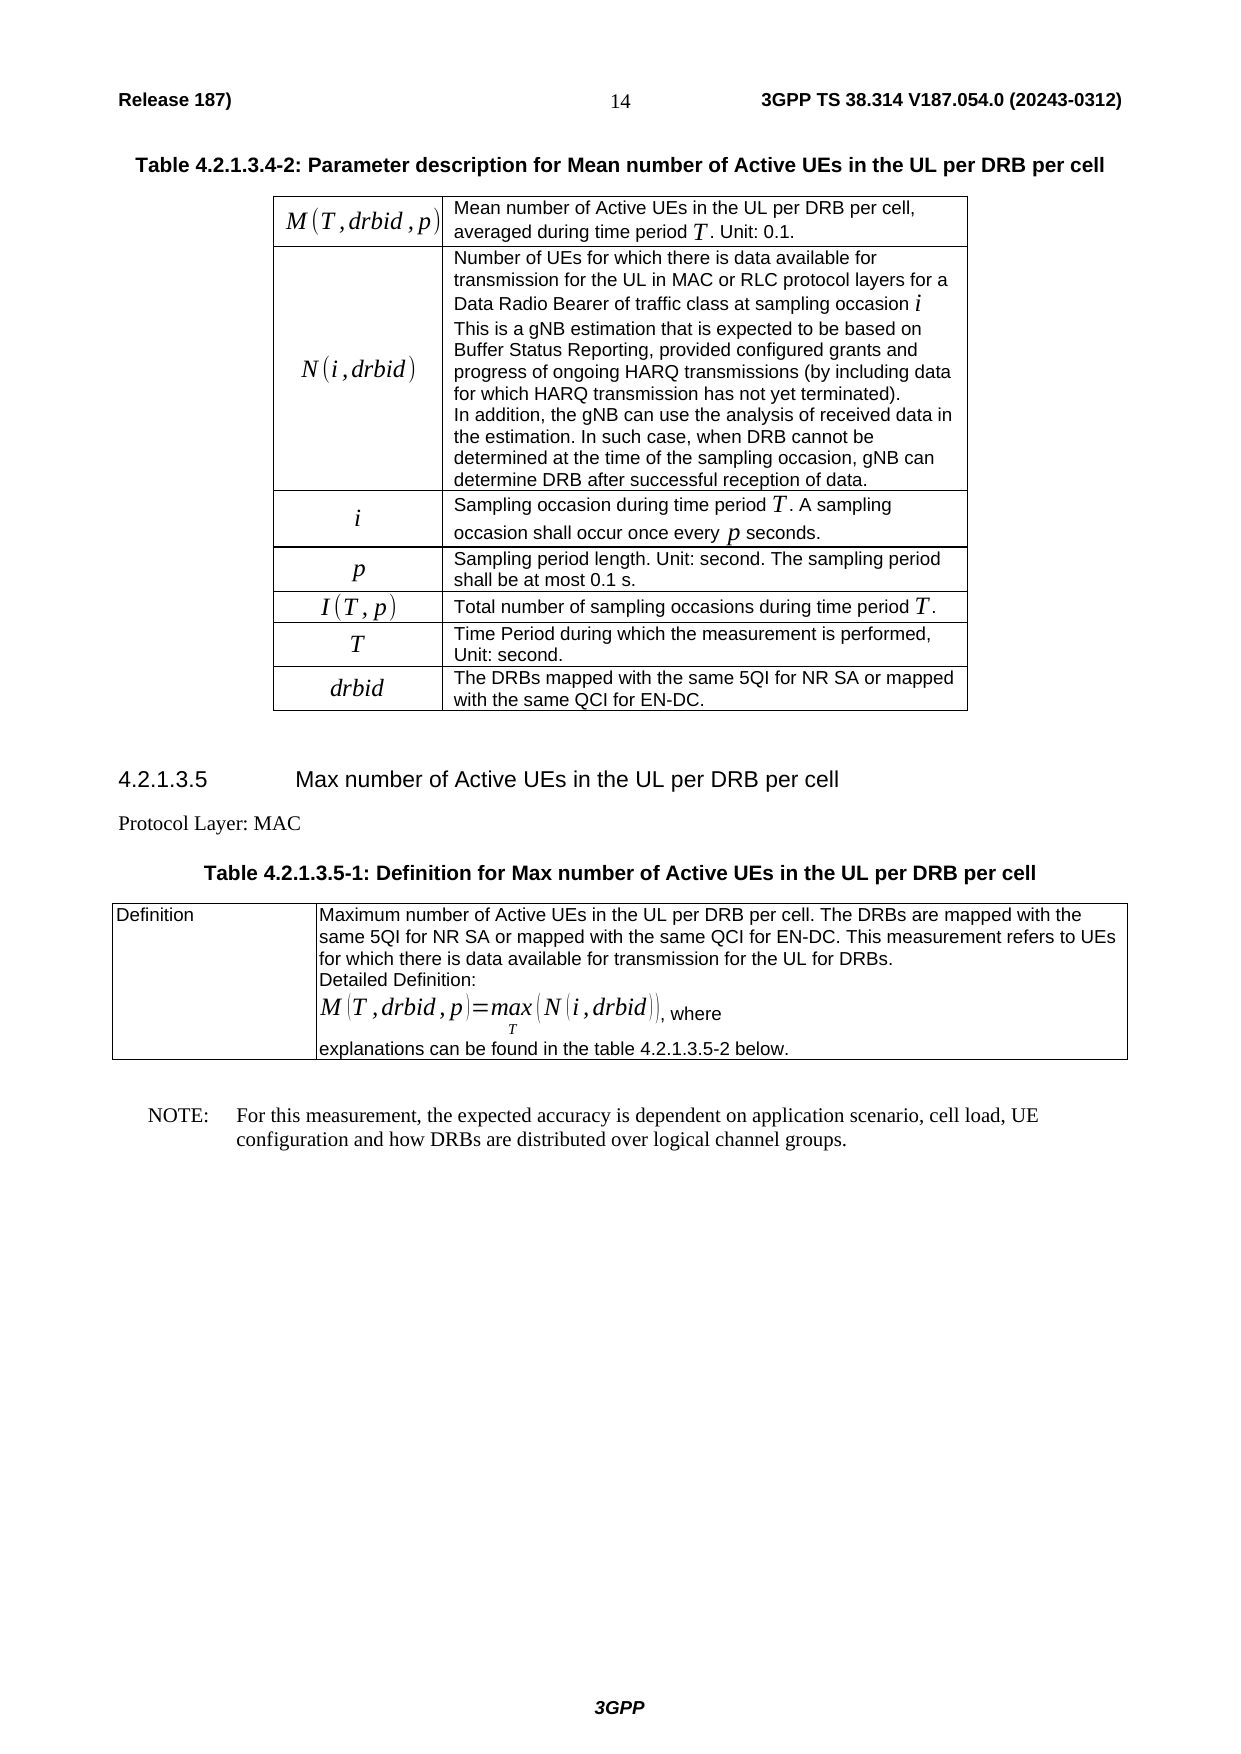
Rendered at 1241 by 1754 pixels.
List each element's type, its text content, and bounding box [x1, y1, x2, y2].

table_cell Time Period during which the measurement is performed, Unit: second. [443, 623, 967, 666]
table_cell [274, 623, 442, 666]
table_cell Sampling period length. Unit: second. The sampling period shall be at most 0.1 s. [443, 548, 967, 591]
text Table 4.2.1.3.4-2: Parameter description for Mean number of Active UEs in the UL per DRB per cell [118, 153, 1122, 177]
table_cell Total number of sampling occasions during time period . [443, 592, 967, 622]
table_header [274, 197, 442, 246]
table_header Mean number of Active UEs in the UL per DRB per cell, averaged during time period . Unit: 0.1. [443, 197, 967, 246]
table_cell The DRBs mapped with the same 5QI for NR SA or mapped with the same QCI for EN-DC. [443, 667, 967, 710]
text Table 4.2.1.3.5-1: Definition for Max number of Active UEs in the UL per DRB per cell [118, 860, 1122, 884]
table_cell [274, 491, 442, 546]
table_cell [274, 548, 442, 591]
table_cell Number of UEs for which there is data available for transmission for the UL in MAC or RLC protocol layers for a Data Radio Bearer of traffic class at sampling occasion This is a gNB estimation that is expected to be based on Buffer Status Reporting, provided configured grants and progress of ongoing HARQ transmissions (by including data for which HARQ transmission has not yet terminated). In addition, the gNB can use the analysis of received data in the estimation. In such case, when DRB cannot be determined at the time of the sampling occasion, gNB can determine DRB after successful reception of data. [443, 247, 967, 490]
table_cell Sampling occasion during time period . A sampling occasion shall occur once every seconds. [443, 491, 967, 546]
table_header Maximum number of Active UEs in the UL per DRB per cell. The DRBs are mapped with the same 5QI for NR SA or mapped with the same QCI for EN-DC. This measurement refers to UEs for which there is data available for transmission for the UL for DRBs. Detailed Definition: , where explanations can be found in the table 4.2.1.3.5-2 below. [317, 904, 1127, 1059]
text Protocol Layer: MAC [118, 811, 1122, 835]
table_cell [274, 592, 442, 622]
subtitle 4.2.1.3.5 Max number of Active UEs in the UL per DRB per cell [118, 766, 1122, 793]
table_cell [274, 667, 442, 710]
table_header Definition [113, 904, 316, 1059]
table_cell [274, 247, 442, 490]
text NOTE: For this measurement, the expected accuracy is dependent on application scenario, cell load, UE configuration and how DRBs are distributed over logical channel groups. [148, 1103, 1122, 1151]
